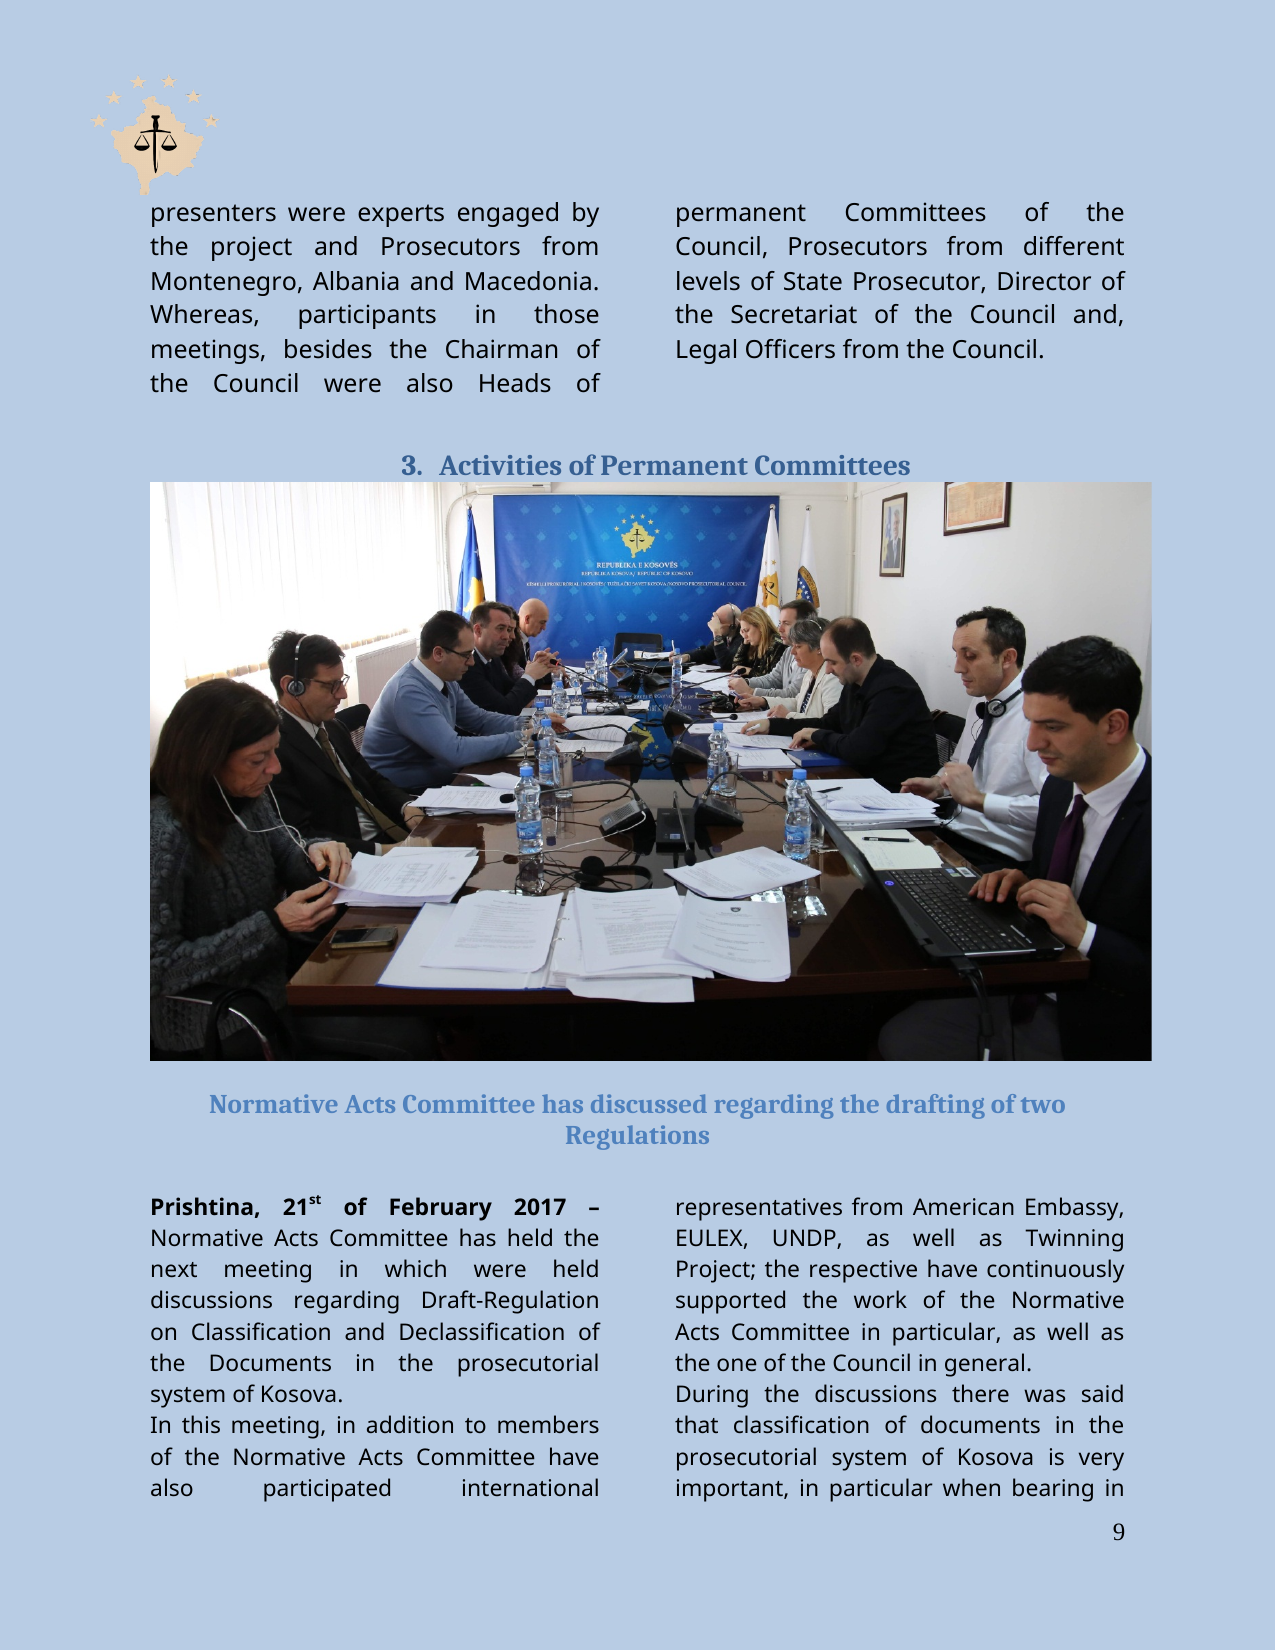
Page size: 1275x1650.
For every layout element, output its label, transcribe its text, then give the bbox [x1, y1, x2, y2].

text Normative Acts Committee has discussed regarding the drafting of two Regulations [150, 1089, 1125, 1151]
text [675, 195, 1125, 365]
text In this meeting, in addition to members of the Normative Acts Committee have also participated international representatives from American Embassy, EULEX, UNDP, as well as Twinning Project; the respective have continuously supported the work of the Normative Acts Committee in particular, as well as the one of the Council in general. [675, 1191, 1125, 1378]
subtitle Activities of Permanent Committees [187, 449, 1125, 482]
picture [150, 482, 1152, 1061]
text Prishtina, 21st of February 2017 – Normative Acts Committee has held the next meeting in which were held discussions regarding Draft-Regulation on Classification and Declassification of the Documents in the prosecutorial system of Kosova. [150, 1191, 600, 1409]
text In this meeting, in addition to members of the Normative Acts Committee have also participated international representatives from American Embassy, EULEX, UNDP, as well as Twinning Project; the respective have continuously supported the work of the Normative Acts Committee in particular, as well as the one of the Council in general. [150, 1409, 600, 1503]
